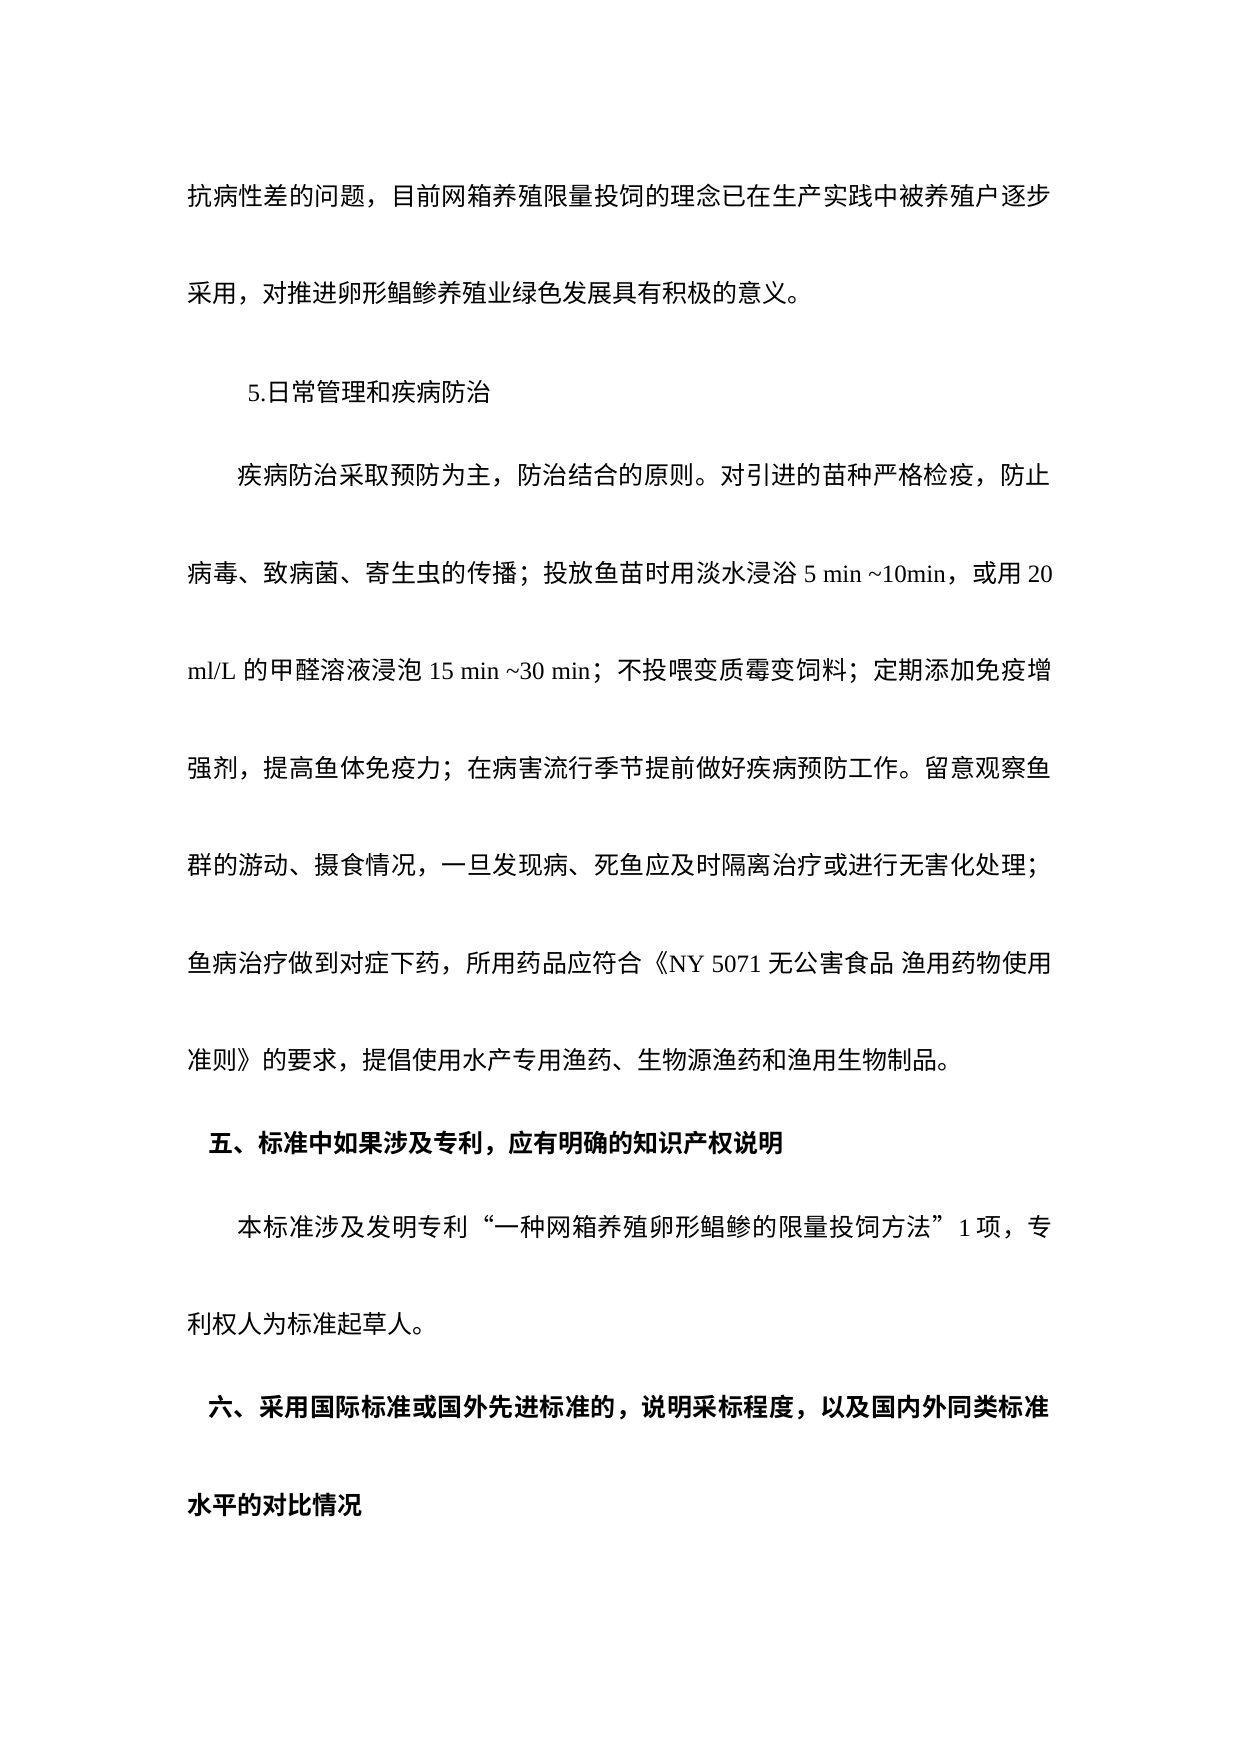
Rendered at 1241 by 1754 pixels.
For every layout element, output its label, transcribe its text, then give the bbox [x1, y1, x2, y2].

text 本标准涉及发明专利“一种网箱养殖卵形鲳鲹的限量投饲方法”1项，专利权人为标准起草人。 [187, 1193, 1053, 1355]
text 五、标准中如果涉及专利，应有明确的知识产权说明 [187, 1109, 1053, 1174]
text 疾病防治采取预防为主，防治结合的原则。对引进的苗种严格检疫，防止病毒、致病菌、寄生虫的传播；投放鱼苗时用淡水浸浴5 min ~10min，或用20 ml/L 的甲醛溶液浸泡15 min ~30 min；不投喂变质霉变饲料；定期添加免疫增强剂，提高鱼体免疫力；在病害流行季节提前做好疾病预防工作。留意观察鱼群的游动、摄食情况，一旦发现病、死鱼应及时隔离治疗或进行无害化处理；鱼病治疗做到对症下药，所用药品应符合《NY 5071 无公害食品 渔用药物使用准则》的要求，提倡使用水产专用渔药、生物源渔药和渔用生物制品。 [187, 441, 1053, 1091]
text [187, 162, 1053, 324]
text 六、采用国际标准或国外先进标准的，说明采标程度，以及国内外同类标准水平的对比情况 [187, 1373, 1053, 1536]
text 5.日常管理和疾病防治 [247, 358, 1053, 423]
